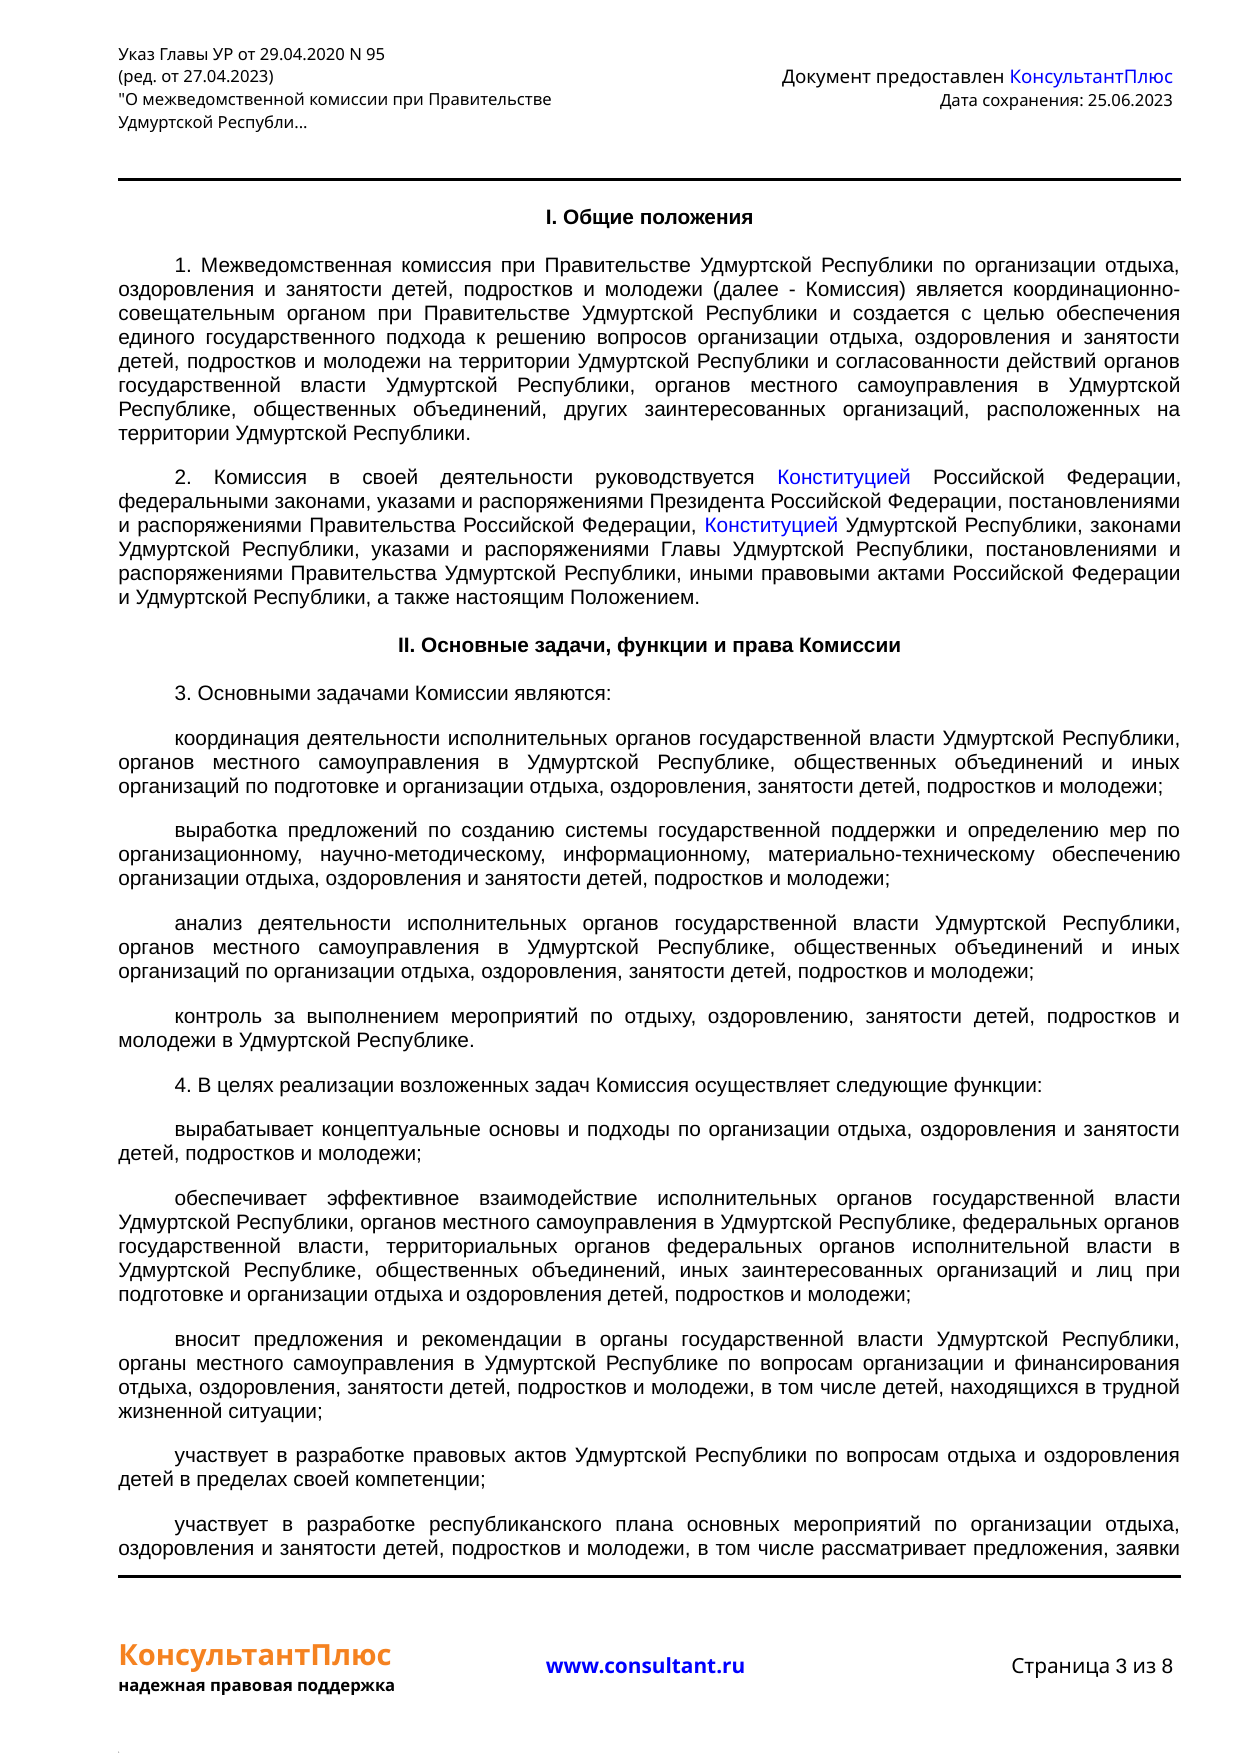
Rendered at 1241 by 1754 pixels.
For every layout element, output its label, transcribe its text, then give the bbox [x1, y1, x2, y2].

title I. Общие положения [118, 205, 1181, 229]
text 2. Комиссия в своей деятельности руководствуется Конституцией Российской Федерации, федеральными законами, указами и распоряжениями Президента Российской Федерации, постановлениями и распоряжениями Правительства Российской Федерации, Конституцией Удмуртской Республики, законами Удмуртской Республики, указами и распоряжениями Главы Удмуртской Республики, постановлениями и распоряжениями Правительства Удмуртской Республики, иными правовыми актами Российской Федерации и Удмуртской Республики, а также настоящим Положением. [118, 465, 1181, 609]
text контроль за выполнением мероприятий по отдыху, оздоровлению, занятости детей, подростков и молодежи в Удмуртской Республике. [118, 1004, 1181, 1052]
text 1. Межведомственная комиссия при Правительстве Удмуртской Республики по организации отдыха, оздоровления и занятости детей, подростков и молодежи (далее - Комиссия) является координационно-совещательным органом при Правительстве Удмуртской Республики и создается с целью обеспечения единого государственного подхода к решению вопросов организации отдыха, оздоровления и занятости детей, подростков и молодежи на территории Удмуртской Республики и согласованности действий органов государственной власти Удмуртской Республики, органов местного самоуправления в Удмуртской Республике, общественных объединений, других заинтересованных организаций, расположенных на территории Удмуртской Республики. [118, 253, 1181, 444]
text 4. В целях реализации возложенных задач Комиссия осуществляет следующие функции: [118, 1072, 1181, 1096]
text участвует в разработке правовых актов Удмуртской Республики по вопросам отдыха и оздоровления детей в пределах своей компетенции; [118, 1443, 1181, 1491]
text выработка предложений по созданию системы государственной поддержки и определению мер по организационному, научно-методическому, информационному, материально-техническому обеспечению организации отдыха, оздоровления и занятости детей, подростков и молодежи; [118, 818, 1181, 890]
text вносит предложения и рекомендации в органы государственной власти Удмуртской Республики, органы местного самоуправления в Удмуртской Республике по вопросам организации и финансирования отдыха, оздоровления, занятости детей, подростков и молодежи, в том числе детей, находящихся в трудной жизненной ситуации; [118, 1327, 1181, 1422]
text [118, 1512, 1181, 1560]
text 3. Основными задачами Комиссии являются: [118, 681, 1181, 705]
title II. Основные задачи, функции и права Комиссии [118, 633, 1181, 657]
text анализ деятельности исполнительных органов государственной власти Удмуртской Республики, органов местного самоуправления в Удмуртской Республике, общественных объединений и иных организаций по организации отдыха, оздоровления, занятости детей, подростков и молодежи; [118, 911, 1181, 983]
text вырабатывает концептуальные основы и подходы по организации отдыха, оздоровления и занятости детей, подростков и молодежи; [118, 1117, 1181, 1165]
text обеспечивает эффективное взаимодействие исполнительных органов государственной власти Удмуртской Республики, органов местного самоуправления в Удмуртской Республике, федеральных органов государственной власти, территориальных органов федеральных органов исполнительной власти в Удмуртской Республике, общественных объединений, иных заинтересованных организаций и лиц при подготовке и организации отдыха и оздоровления детей, подростков и молодежи; [118, 1186, 1181, 1306]
text координация деятельности исполнительных органов государственной власти Удмуртской Республики, органов местного самоуправления в Удмуртской Республике, общественных объединений и иных организаций по подготовке и организации отдыха, оздоровления, занятости детей, подростков и молодежи; [118, 726, 1181, 797]
